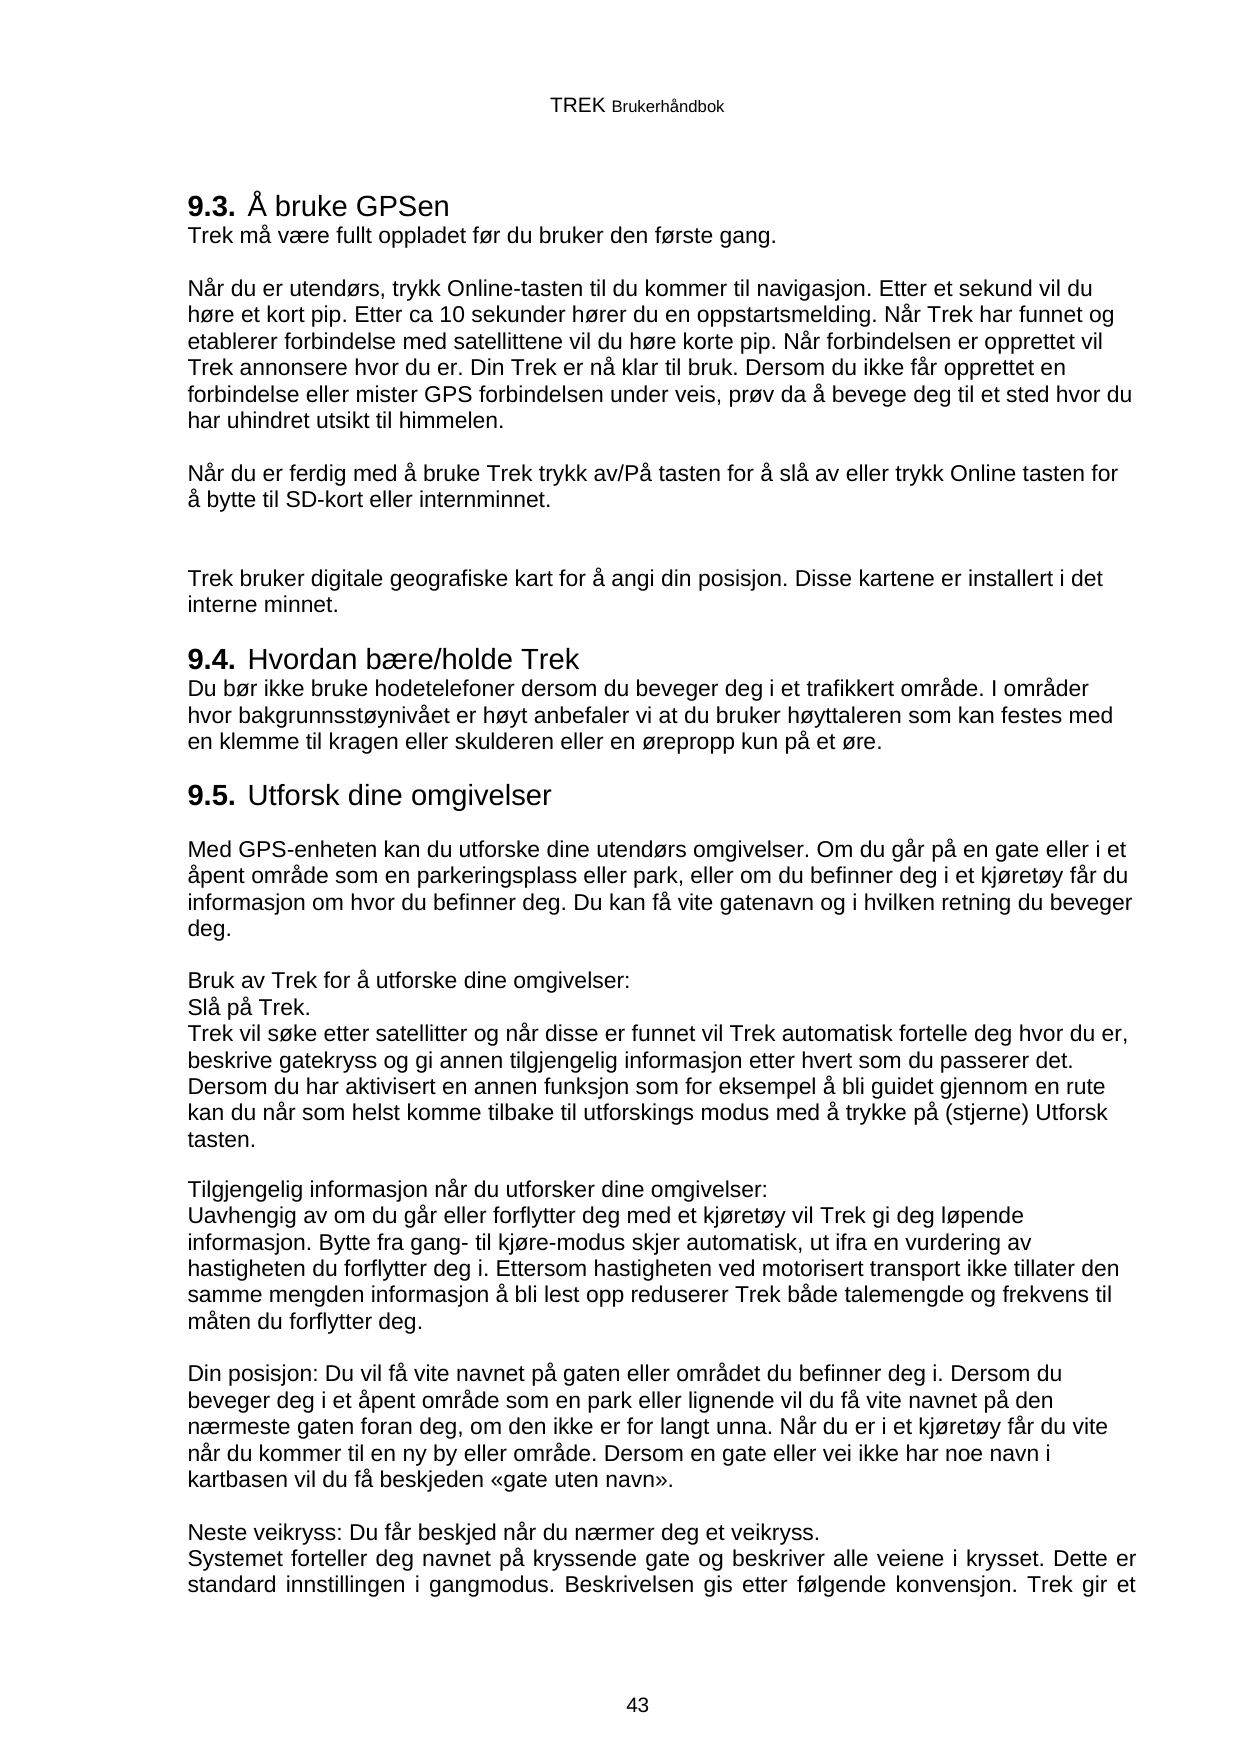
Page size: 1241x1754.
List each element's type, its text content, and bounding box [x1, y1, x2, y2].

text Tilgjengelig informasjon når du utforsker dine omgivelser: [187, 1176, 1137, 1202]
text Uavhengig av om du går eller forflytter deg med et kjøretøy vil Trek gi deg løpende informasjon. Bytte fra gang- til kjøre-modus skjer automatisk, ut ifra en vurdering av hastigheten du forflytter deg i. Ettersom hastigheten ved motorisert transport ikke tillater den samme mengden informasjon å bli lest opp reduserer Trek både talemengde og frekvens til måten du forflytter deg. [187, 1202, 1137, 1334]
text Slå på Trek. [187, 994, 1137, 1020]
text Når du er ferdig med å bruke Trek trykk av/På tasten for å slå av eller trykk Online tasten for å bytte til SD-kort eller internminnet. [187, 459, 1137, 512]
subtitle Utforsk dine omgivelser [187, 778, 1137, 812]
subtitle Å bruke GPSen [187, 189, 1137, 222]
text Du bør ikke bruke hodetelefoner dersom du beveger deg i et trafikkert område. I områder hvor bakgrunnsstøynivået er høyt anbefaler vi at du bruker høyttaleren som kan festes med en klemme til kragen eller skulderen eller en ørepropp kun på et øre. [187, 675, 1137, 754]
text Med GPS-enheten kan du utforske dine utendørs omgivelser. Om du går på en gate eller i et åpent område som en parkeringsplass eller park, eller om du befinner deg i et kjøretøy får du informasjon om hvor du befinner deg. Du kan få vite gatenavn og i hvilken retning du beveger deg. [187, 836, 1137, 941]
text Trek bruker digitale geografiske kart for å angi din posisjon. Disse kartene er installert i det interne minnet. [187, 565, 1137, 618]
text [187, 1545, 1137, 1598]
text Din posisjon: Du vil få vite navnet på gaten eller området du befinner deg i. Dersom du beveger deg i et åpent område som en park eller lignende vil du få vite navnet på den nærmeste gaten foran deg, om den ikke er for langt unna. Når du er i et kjøretøy får du vite når du kommer til en ny by eller område. Dersom en gate eller vei ikke har noe navn i kartbasen vil du få beskjeden «gate uten navn». [187, 1360, 1137, 1492]
subtitle Hvordan bære/holde Trek [187, 642, 1137, 675]
text Neste veikryss: Du får beskjed når du nærmer deg et veikryss. [187, 1518, 1137, 1545]
text Bruk av Trek for å utforske dine omgivelser: [187, 967, 1137, 994]
text Når du er utendørs, trykk Online-tasten til du kommer til navigasjon. Etter et sekund vil du høre et kort pip. Etter ca 10 sekunder hører du en oppstartsmelding. Når Trek har funnet og etablerer forbindelse med satellittene vil du høre korte pip. Når forbindelsen er opprettet vil Trek annonsere hvor du er. Din Trek er nå klar til bruk. Dersom du ikke får opprettet en forbindelse eller mister GPS forbindelsen under veis, prøv da å bevege deg til et sted hvor du har uhindret utsikt til himmelen. [187, 275, 1137, 433]
text Trek vil søke etter satellitter og når disse er funnet vil Trek automatisk fortelle deg hvor du er, beskrive gatekryss og gi annen tilgjengelig informasjon etter hvert som du passerer det. Dersom du har aktivisert en annen funksjon som for eksempel å bli guidet gjennom en rute kan du når som helst komme tilbake til utforskings modus med å trykke på (stjerne) Utforsk tasten. [187, 1020, 1137, 1152]
text Trek må være fullt oppladet før du bruker den første gang. [187, 222, 1137, 249]
